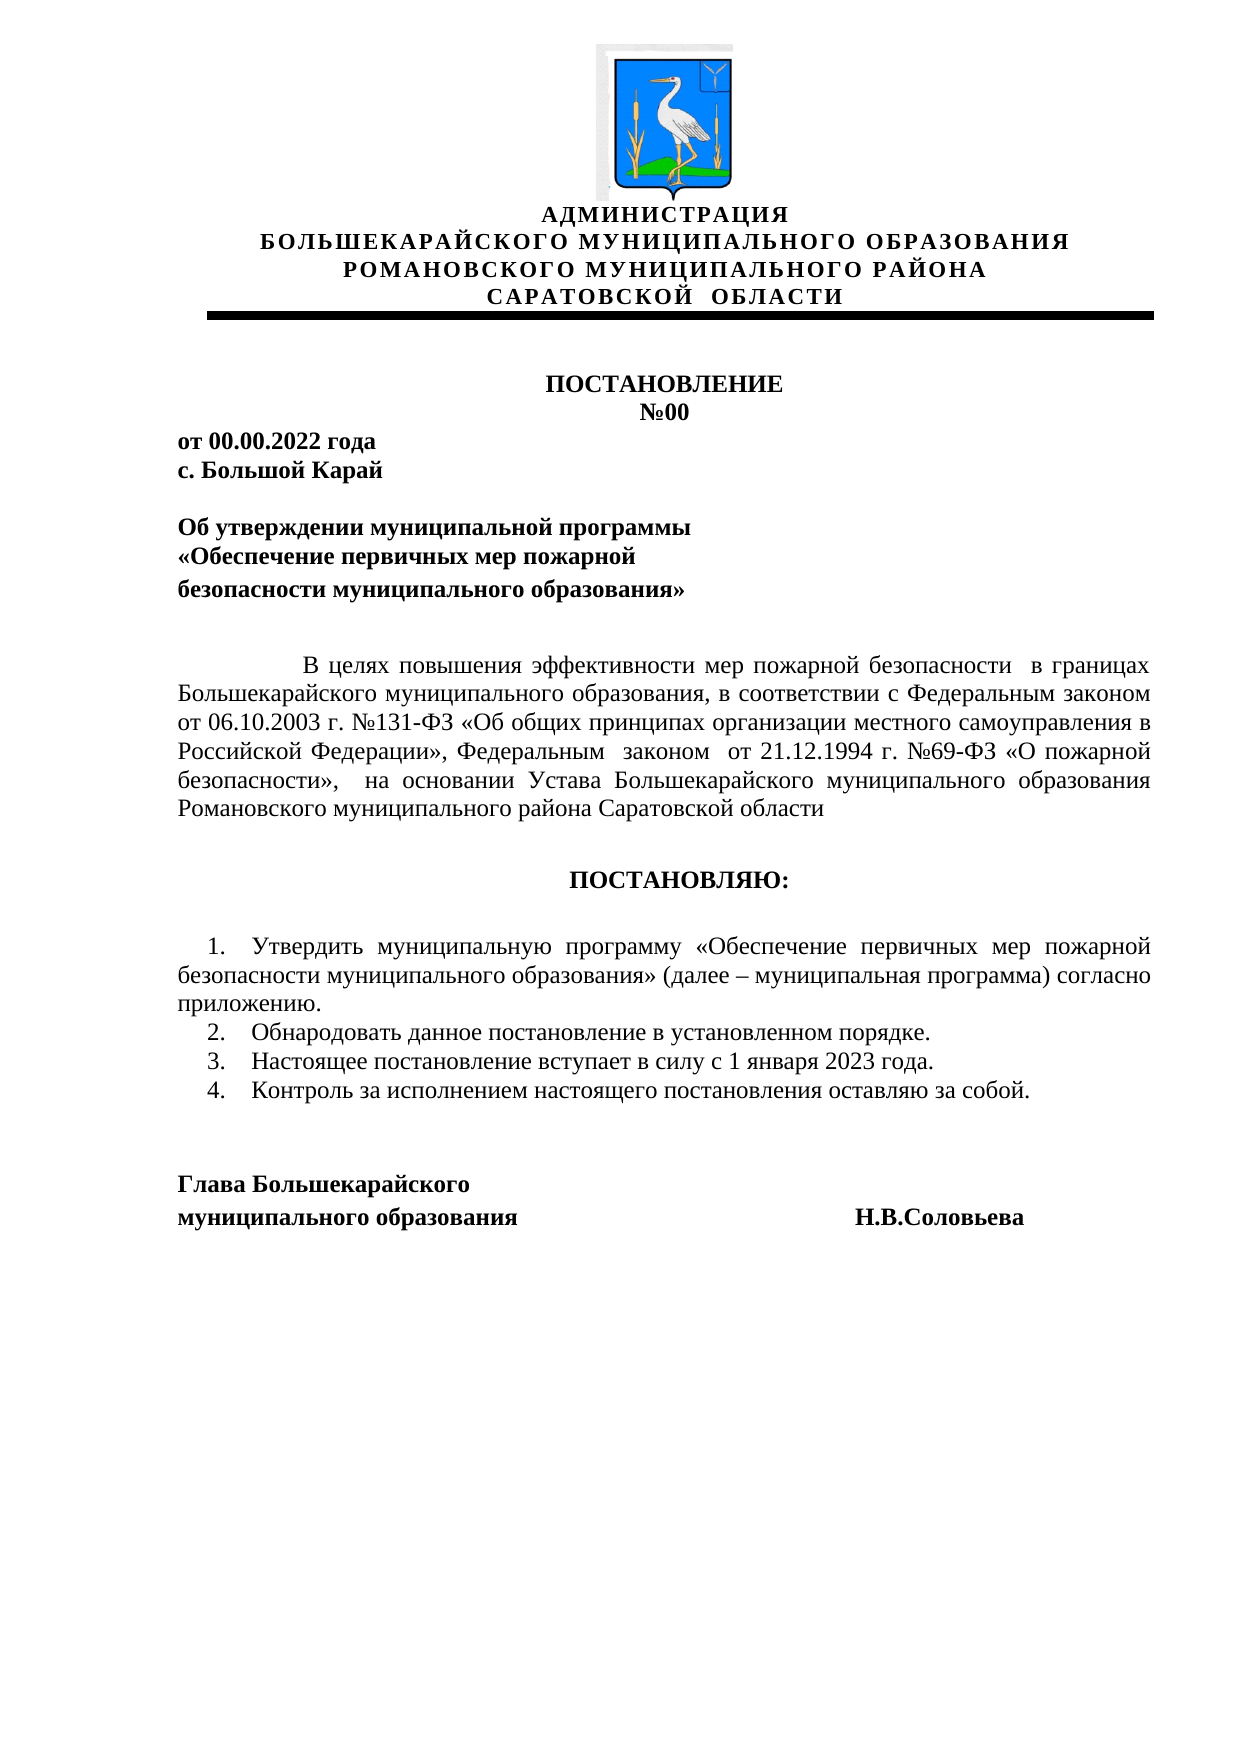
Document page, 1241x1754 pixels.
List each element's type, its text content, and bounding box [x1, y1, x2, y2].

text муниципального образования Н.В.Соловьева [177, 1202, 1152, 1231]
list Контроль за исполнением настоящего постановления оставляю за собой. [177, 1075, 1152, 1103]
list Настоящее постановление вступает в силу с 1 января 2023 года. [177, 1046, 1152, 1075]
text ПОСТАНОВЛЯЮ: [177, 865, 1152, 894]
text №00 [177, 397, 1152, 426]
text Глава Большекарайского [177, 1169, 1152, 1198]
text с. Большой Карай [177, 455, 1152, 484]
text САРАТОВСКОЙ ОБЛАСТИ [177, 283, 1152, 310]
text ПОСТАНОВЛЕНИЕ [177, 369, 1152, 397]
text АДМИНИСТРАЦИЯ [177, 201, 1152, 227]
picture [595, 44, 734, 201]
text «Обеспечение первичных мер пожарной [177, 541, 1152, 570]
list Утвердить муниципальную программу «Обеспечение первичных мер пожарной безопасности муниципального образования» (далее – муниципальная программа) согласно приложению. [177, 931, 1152, 1017]
text безопасности муниципального образования» [177, 574, 1149, 603]
text БОЛЬШЕКАРАЙСКОГО МУНИЦИПАЛЬНОГО ОБРАЗОВАНИЯ РОМАНОВСКОГО МУНИЦИПАЛЬНОГО РАЙОНА [177, 228, 1152, 282]
text от 00.00.2022 года [177, 426, 1152, 455]
list Обнародовать данное постановление в установленном порядке. [177, 1017, 1152, 1046]
text В целях повышения эффективности мер пожарной безопасности в границах Большекарайского муниципального образования, в соответствии с Федеральным законом от 06.10.2003 г. №131-ФЗ «Об общих принципах организации местного самоуправления в Российской Федерации», Федеральным законом от 21.12.1994 г. №69-ФЗ «О пожарной безопасности», на основании Устава Большекарайского муниципального образования Романовского муниципального района Саратовской области [177, 650, 1152, 822]
text Об утверждении муниципальной программы [177, 512, 1152, 541]
